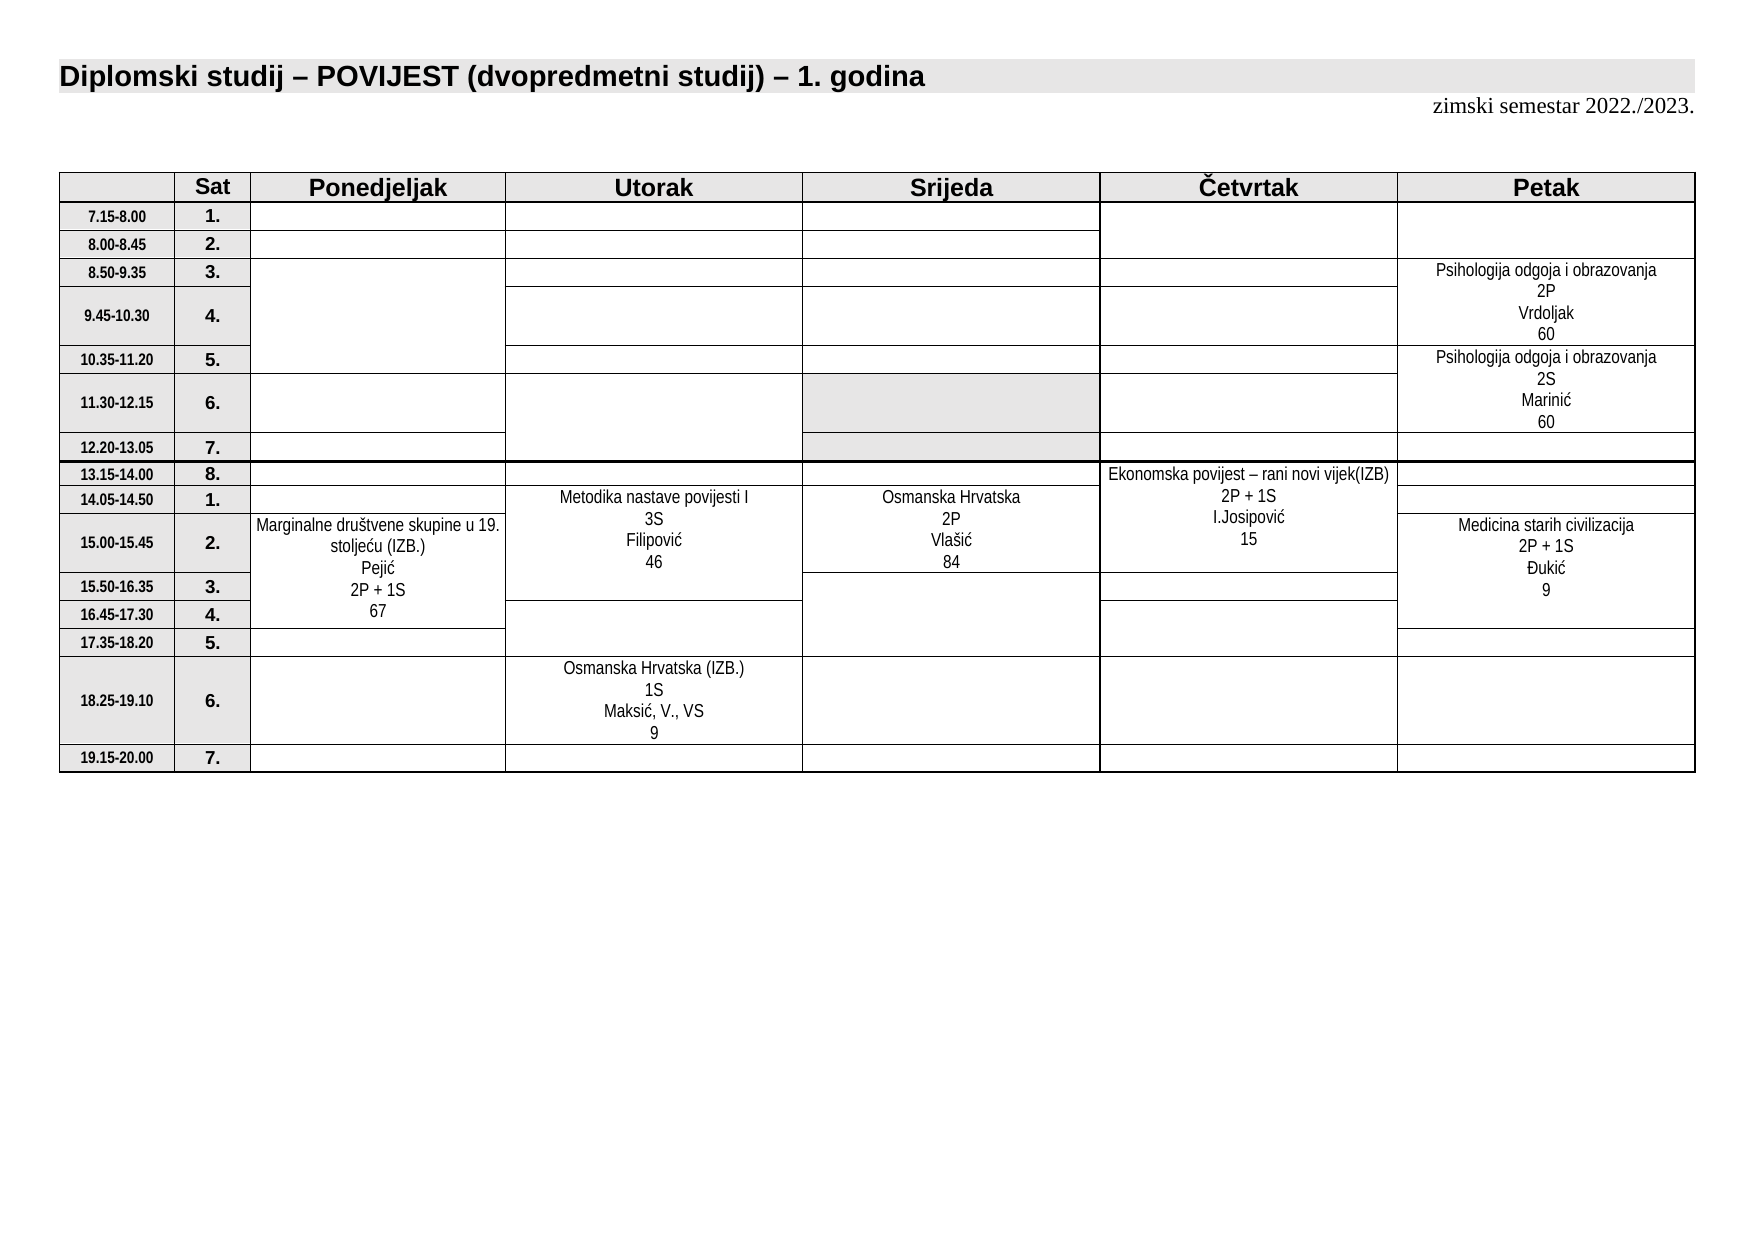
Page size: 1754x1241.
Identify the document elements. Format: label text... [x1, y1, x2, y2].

table_cell [506, 231, 802, 257]
table_cell 16.45-17.30 [60, 601, 174, 628]
table_cell 14.05-14.50 [60, 486, 174, 513]
table_cell [506, 203, 802, 229]
table_cell [1101, 374, 1397, 432]
table_cell 1. [175, 486, 250, 513]
table_cell [1101, 433, 1397, 460]
table_cell Psihologija odgoja i obrazovanja 2S Marinić 60 [1398, 346, 1694, 432]
table_cell [251, 629, 505, 656]
table_cell 15.50-16.35 [60, 573, 174, 600]
table_cell [251, 259, 505, 373]
table_cell [506, 287, 802, 345]
table_cell Medicina starih civilizacija 2P + 1S Đukić 9 [1398, 514, 1694, 628]
table_cell 18.25-19.10 [60, 657, 174, 743]
table_cell 2. [175, 514, 250, 572]
table_cell [1101, 346, 1397, 373]
table_cell [506, 745, 802, 771]
table_header Srijeda [803, 173, 1099, 201]
table_cell [506, 463, 802, 485]
table_cell 12.20-13.05 [60, 433, 174, 460]
table_cell [803, 374, 1099, 432]
table_cell [1101, 657, 1397, 743]
table_cell [506, 259, 802, 286]
table_cell 9.45-10.30 [60, 287, 174, 345]
table_cell [1398, 657, 1694, 743]
table_cell Psihologija odgoja i obrazovanja 2P Vrdoljak 60 [1398, 259, 1694, 345]
table_header Ponedjeljak [251, 173, 505, 201]
table_cell 8.50-9.35 [60, 259, 174, 286]
table_cell [1398, 745, 1694, 771]
table_cell 17.35-18.20 [60, 629, 174, 656]
table_header Sat [175, 173, 250, 201]
table_cell [1101, 287, 1397, 345]
table_cell 2. [175, 231, 250, 257]
table_cell [803, 346, 1099, 373]
table_cell [1398, 203, 1694, 257]
table_cell 1. [175, 203, 250, 229]
table_cell [1101, 203, 1397, 257]
table_cell 5. [175, 629, 250, 656]
table_cell 5. [175, 346, 250, 373]
table_cell 11.30-12.15 [60, 374, 174, 432]
table_cell [506, 346, 802, 373]
table_cell Osmanska Hrvatska (IZB.) 1S Maksić, V., VS 9 [506, 657, 802, 743]
table_cell Metodika nastave povijesti I 3S Filipović 46 [506, 486, 802, 600]
table_cell [803, 433, 1099, 460]
table_cell [803, 463, 1099, 485]
table_cell [803, 259, 1099, 286]
table_cell [251, 745, 505, 771]
table_cell [251, 657, 505, 743]
table_cell 15.00-15.45 [60, 514, 174, 572]
table_cell [506, 374, 802, 460]
table_cell [1101, 745, 1397, 771]
table_cell [803, 231, 1099, 257]
table_cell Ekonomska povijest – rani novi vijek(IZB) 2P + 1S I.Josipović 15 [1101, 463, 1397, 572]
table_cell [251, 203, 505, 229]
table_header Utorak [506, 173, 802, 201]
table_cell 8. [175, 463, 250, 485]
table_header [60, 173, 174, 201]
table_header Četvrtak [1101, 173, 1397, 201]
table_cell 8.00-8.45 [60, 231, 174, 257]
table_cell [803, 657, 1099, 743]
table_cell Osmanska Hrvatska 2P Vlašić 84 [803, 486, 1099, 572]
table_cell [803, 287, 1099, 345]
table_cell 19.15-20.00 [60, 745, 174, 771]
table_cell 6. [175, 374, 250, 432]
table_cell [1398, 433, 1694, 460]
table_cell 6. [175, 657, 250, 743]
table_cell 3. [175, 259, 250, 286]
table_cell [1398, 629, 1694, 656]
table_cell [1398, 486, 1694, 513]
table_cell [251, 231, 505, 257]
table_cell [803, 573, 1099, 656]
table_cell [1101, 259, 1397, 286]
table_cell [251, 433, 505, 460]
table_cell 13.15-14.00 [60, 463, 174, 485]
table_cell [506, 601, 802, 656]
table_cell 7. [175, 745, 250, 771]
table_cell [251, 463, 505, 485]
table_cell [803, 745, 1099, 771]
table_cell 10.35-11.20 [60, 346, 174, 373]
table_header Petak [1398, 173, 1694, 201]
table_cell 4. [175, 287, 250, 345]
text zimski semestar 2022./2023. [59, 93, 1695, 119]
table_cell [251, 374, 505, 432]
table_cell [803, 203, 1099, 229]
table_cell Marginalne društvene skupine u 19. stoljeću (IZB.) Pejić 2P + 1S 67 [251, 514, 505, 628]
table_cell [251, 486, 505, 513]
text Diplomski studij – POVIJEST (dvopredmetni studij) – 1. godina [59, 59, 1695, 93]
table_cell 7. [175, 433, 250, 460]
table_cell 3. [175, 573, 250, 600]
table_cell 7.15-8.00 [60, 203, 174, 229]
table_cell [1101, 573, 1397, 600]
table_cell 4. [175, 601, 250, 628]
table_cell [1398, 463, 1694, 485]
table_cell [1101, 601, 1397, 656]
